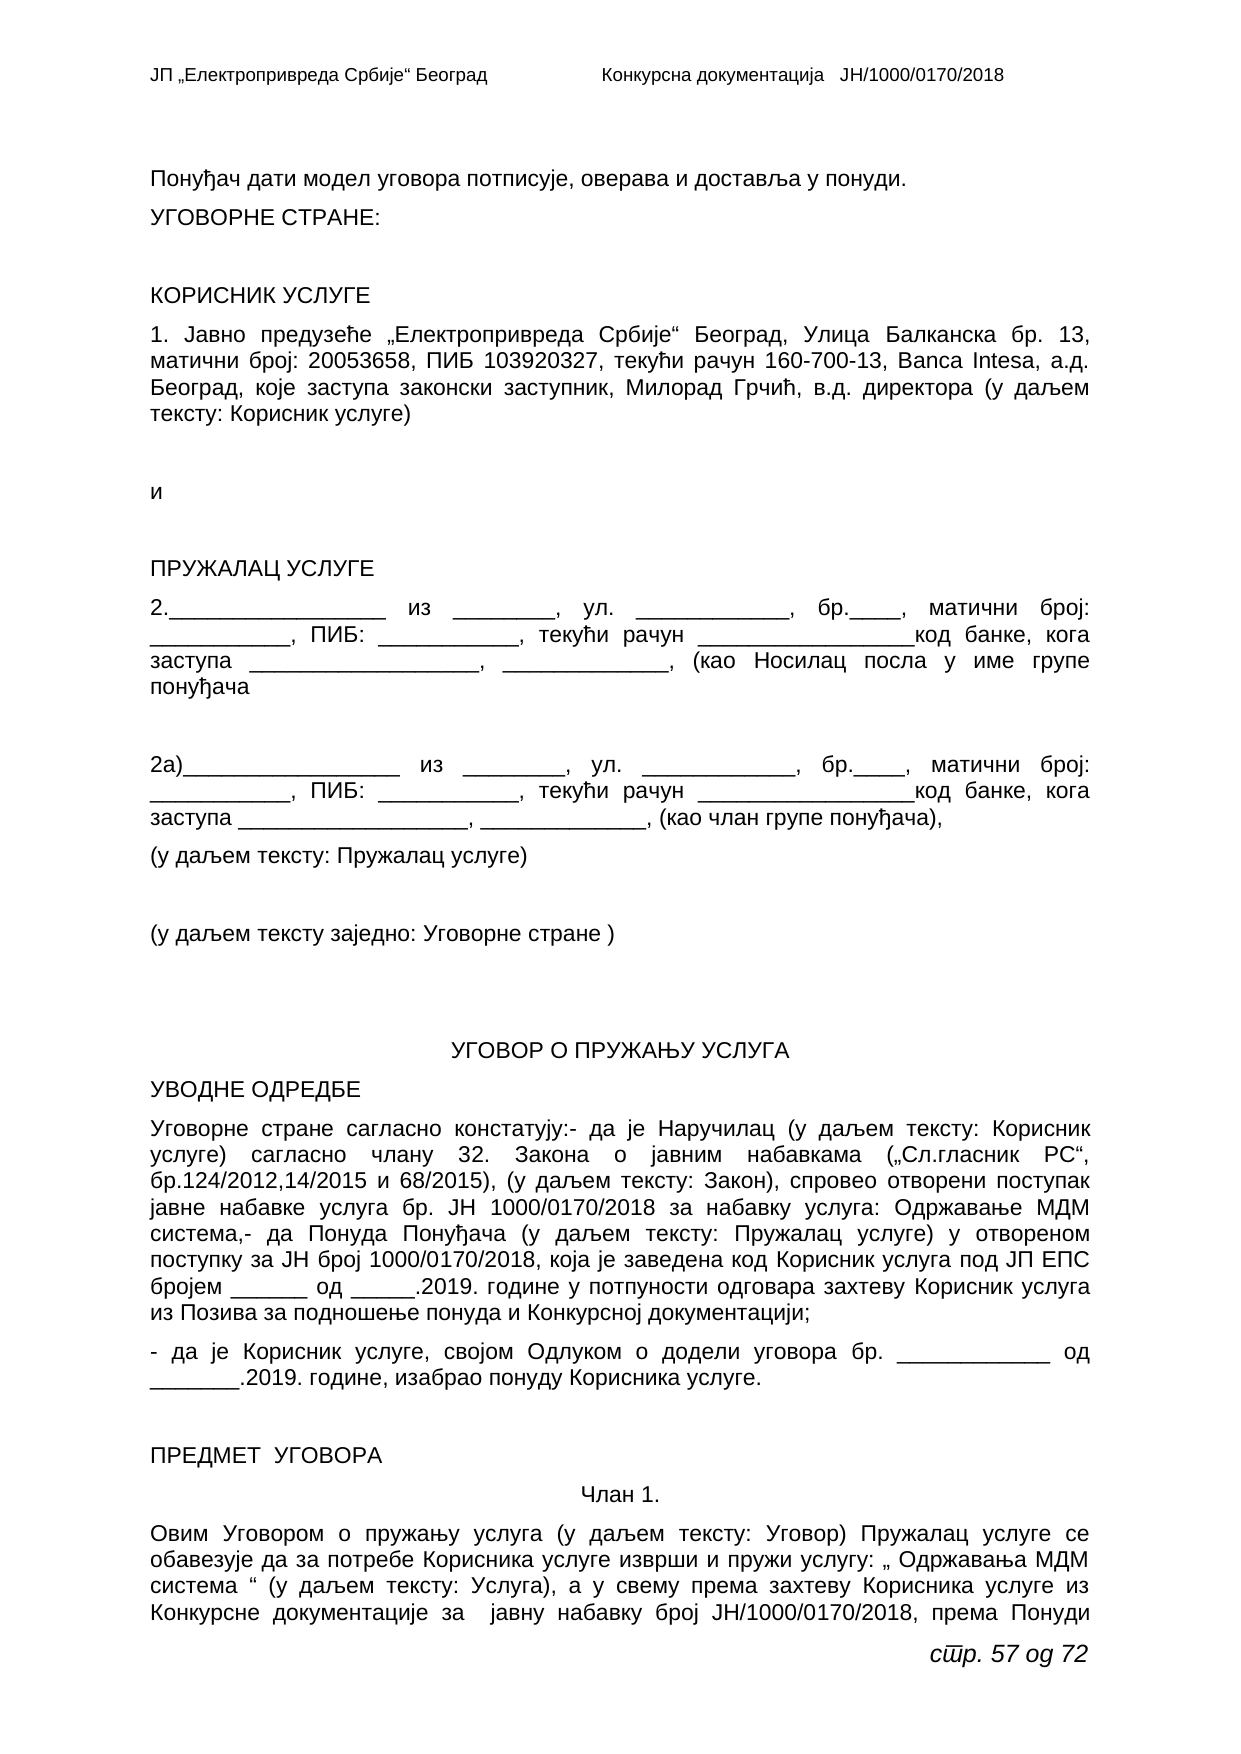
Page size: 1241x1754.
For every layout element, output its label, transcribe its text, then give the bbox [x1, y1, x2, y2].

text УВОДНЕ ОДРЕДБЕ [150, 1076, 1090, 1102]
text 2._________________ из ________, ул. ____________, бр.____, матични број: ___________, ПИБ: ___________, текући рачун _________________код банке, кога заступа __________________, _____________, (као Носилац посла у име групе понуђача [150, 594, 1090, 699]
text 1. Јавно предузеће „Електропривреда Србије“ Београд, Улица Балканска бр. 13, матични број: 20053658, ПИБ 103920327, текући рачун 160-700-13, Banca Intesа, а.д. Београд, које заступа законски заступник, Милорад Грчић, в.д. директора (у даљем тексту: Корисник услуге) [150, 321, 1090, 426]
text КОРИСНИК УСЛУГЕ [150, 282, 1090, 308]
text Члан 1. [150, 1481, 1090, 1507]
text ПРЕДМЕТ УГОВОРА [150, 1442, 1090, 1468]
text 2а)_________________ из ________, ул. ____________, бр.____, матични број: ___________, ПИБ: ___________, текући рачун _________________код банке, кога заступа __________________, _____________, (као члан групе понуђача), [150, 751, 1090, 830]
text и [150, 478, 1090, 504]
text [150, 1519, 1090, 1625]
text - да је Корисник услуге, својом Одлуком о додели уговора бр. ____________ од _______.2019. године, изабрао понуду Корисника услуге. [150, 1338, 1090, 1391]
text Понуђач дати модел уговора потписује, оверава и доставља у понуди. [150, 165, 1090, 192]
text (у даљем тексту: Пружалац услуге) [150, 842, 1090, 869]
text Уговорне стране сагласно констатују:- да је Наручилац (у даљем тексту: Корисник услуге) сагласно члану 32. Закона о јавним набавкама („Сл.гласник РС“, бр.124/2012,14/2015 и 68/2015), (у даљем тексту: Закон), спровео отворени поступак јавне набавке услуга бр. ЈН 1000/0170/2018 за набавку услуга: Одржавање МДМ система,- да Понуда Понуђача (у даљем тексту: Пружалац услуге) у отвореном поступку за ЈН број 1000/0170/2018, која је заведена код Корисник услуга под ЈП ЕПС бројем ______ од _____.2019. године у потпуности одговара захтеву Корисник услуга из Позива за подношење понуда и Конкурсној документацији; [150, 1114, 1090, 1325]
text УГОВОР О ПРУЖАЊУ УСЛУГА [150, 1037, 1090, 1063]
text (у даљем тексту заједно: Уговорне стране ) [150, 920, 1090, 947]
text ПРУЖАЛАЦ УСЛУГЕ [150, 555, 1090, 582]
text УГОВОРНЕ СТРАНЕ: [150, 204, 1090, 231]
